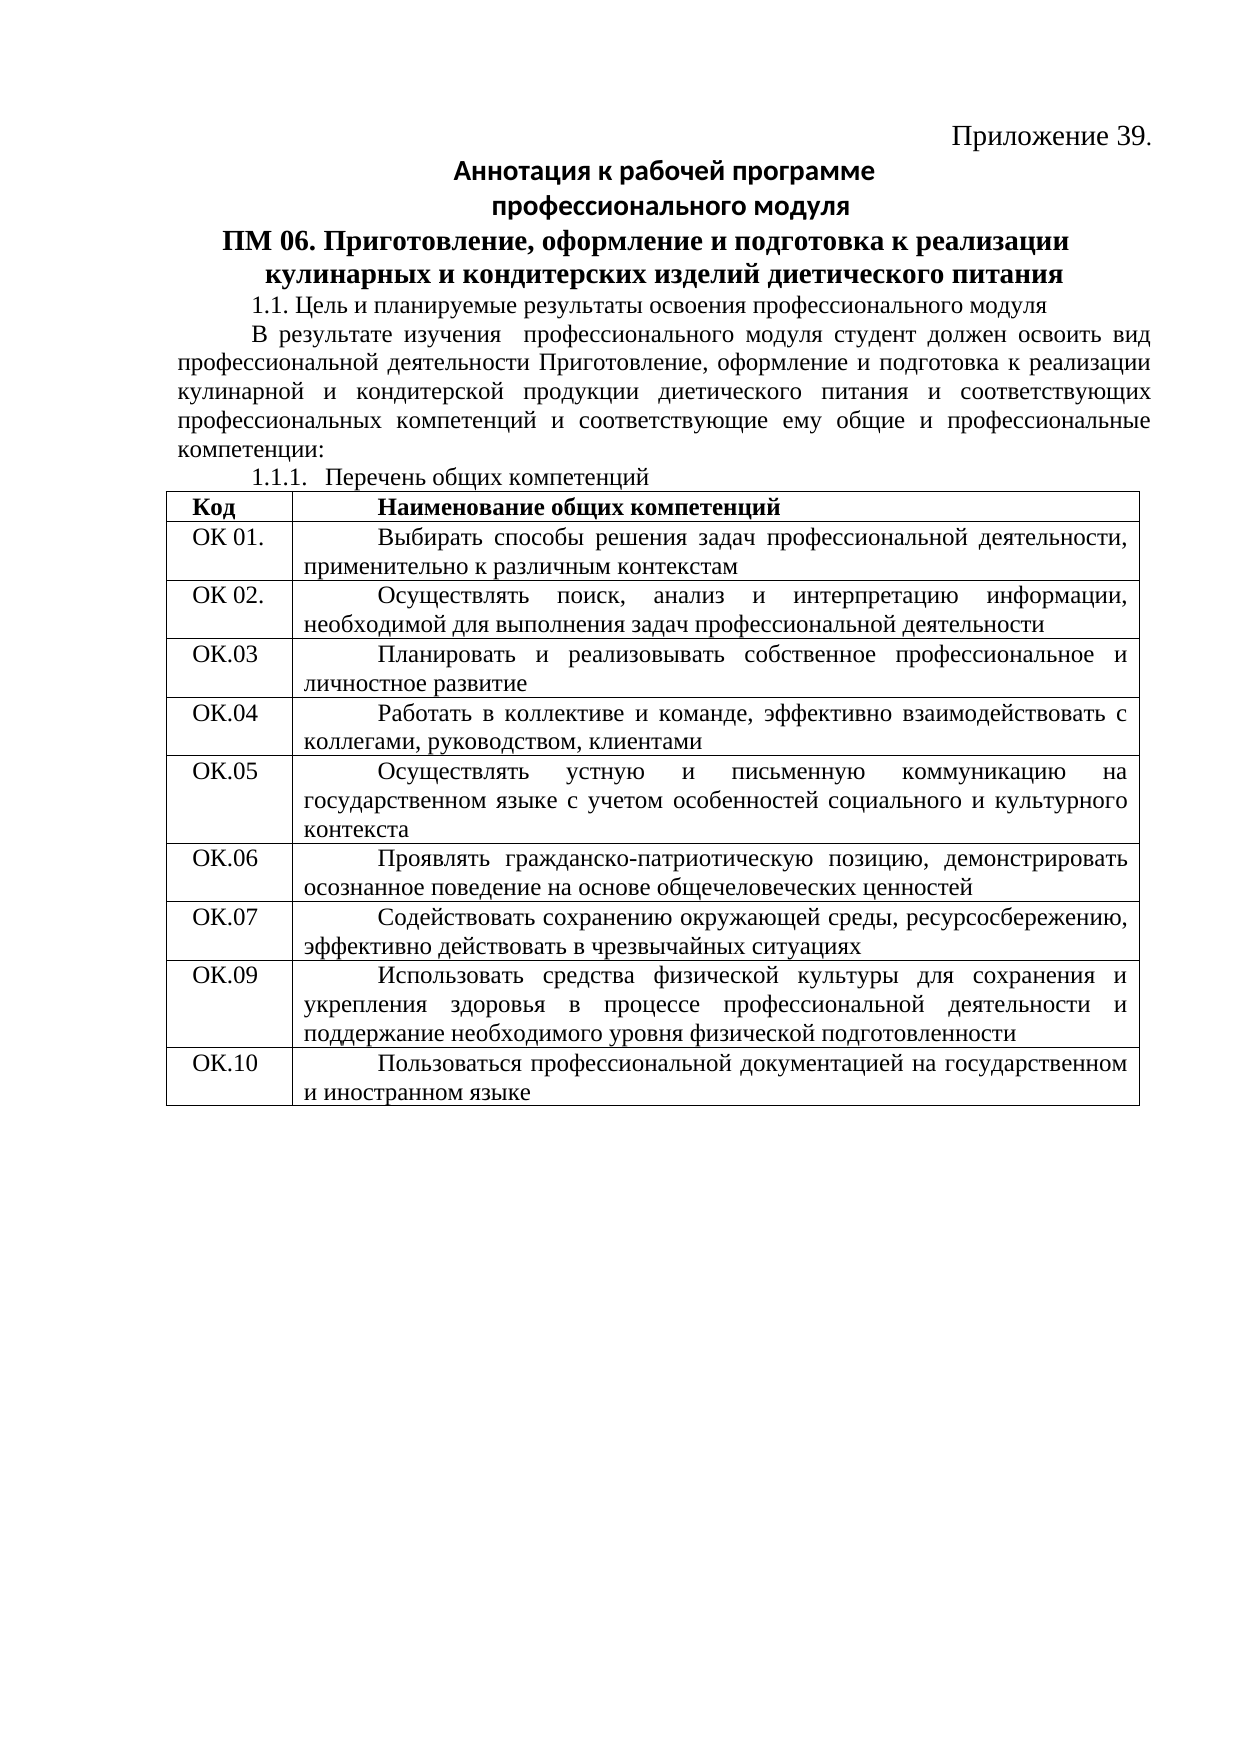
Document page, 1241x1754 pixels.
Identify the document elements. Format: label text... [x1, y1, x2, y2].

text Аннотация к рабочей программе [177, 152, 1152, 187]
table_cell ОК.07 [167, 902, 292, 959]
text ПМ 06. Приготовление, оформление и подготовка к реализации кулинарных и кондитерских изделий диетического питания [140, 223, 1152, 290]
table_header Код [167, 492, 292, 521]
table_cell Проявлять гражданско-патриотическую позицию, демонстрировать осознанное поведение на основе общечеловеческих ценностей [293, 844, 1139, 901]
table_cell Планировать и реализовывать собственное профессиональное и личностное развитие [293, 639, 1139, 697]
table_cell Пользоваться профессиональной документацией на государственном и иностранном языке [293, 1048, 1139, 1105]
table_cell ОК.06 [167, 844, 292, 901]
table_cell Использовать средства физической культуры для сохранения и укрепления здоровья в процессе профессиональной деятельности и поддержание необходимого уровня физической подготовленности [293, 961, 1139, 1047]
table_cell Осуществлять поиск, анализ и интерпретацию информации, необходимой для выполнения задач профессиональной деятельности [293, 581, 1139, 638]
text профессионального модуля [177, 187, 1152, 223]
table_cell ОК.09 [167, 961, 292, 1047]
text 1.1. Цель и планируемые результаты освоения профессионального модуля [177, 290, 1152, 319]
table_cell Осуществлять устную и письменную коммуникацию на государственном языке с учетом особенностей социального и культурного контекста [293, 756, 1139, 842]
table_cell ОК.03 [167, 639, 292, 697]
text Приложение 39. [140, 118, 1152, 152]
table_cell ОК.10 [167, 1048, 292, 1105]
table_cell Выбирать способы решения задач профессиональной деятельности, применительно к различным контекстам [293, 522, 1139, 579]
table_cell Содействовать сохранению окружающей среды, ресурсосбережению, эффективно действовать в чрезвычайных ситуациях [293, 902, 1139, 959]
table_cell ОК 02. [167, 581, 292, 638]
table_cell Работать в коллективе и команде, эффективно взаимодействовать с коллегами, руководством, клиентами [293, 698, 1139, 755]
list Перечень общих компетенций [177, 462, 1152, 491]
table_cell ОК.04 [167, 698, 292, 755]
text В результате изучения профессионального модуля студент должен освоить вид профессиональной деятельности Приготовление, оформление и подготовка к реализации кулинарной и кондитерской продукции диетического питания и соответствующих профессиональных компетенций и соответствующие ему общие и профессиональные компетенции: [177, 319, 1152, 462]
table_header Наименование общих компетенций [293, 492, 1139, 521]
table_cell ОК.05 [167, 756, 292, 842]
table_cell ОК 01. [167, 522, 292, 579]
